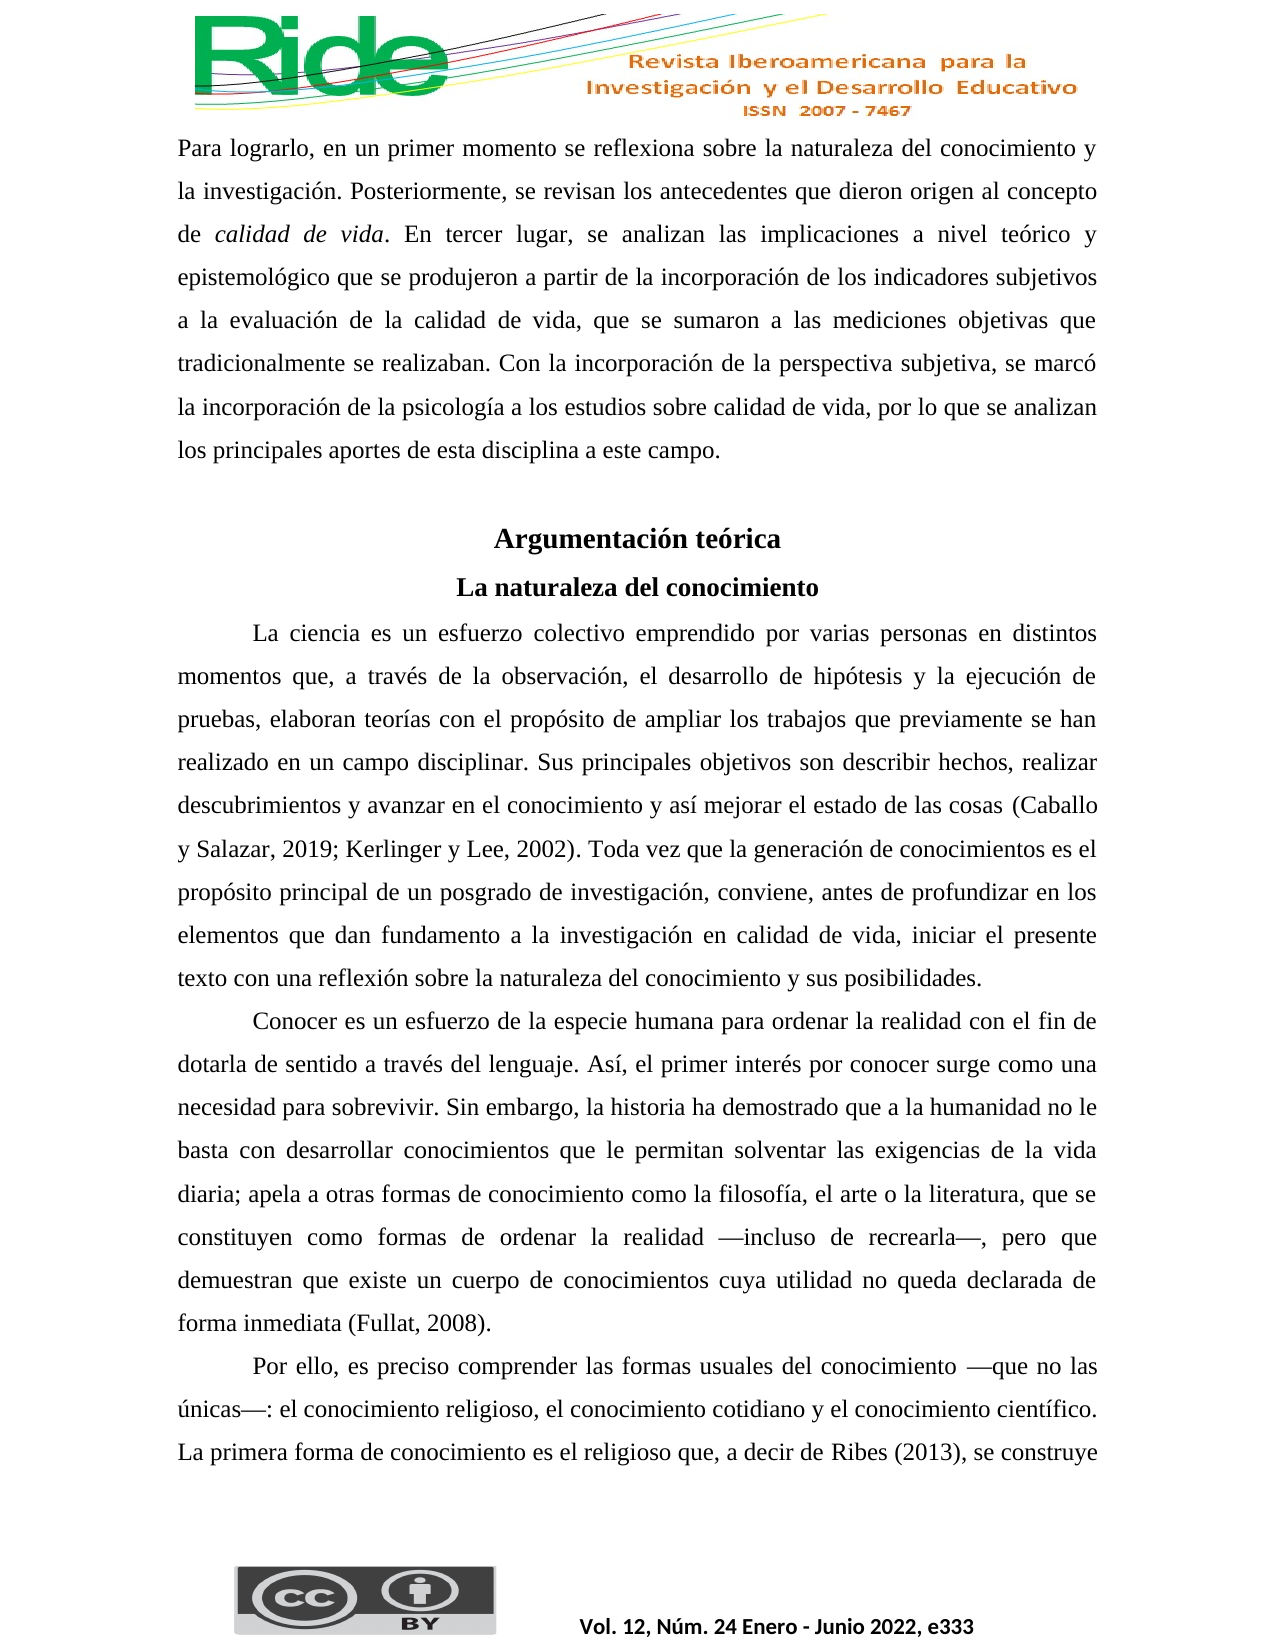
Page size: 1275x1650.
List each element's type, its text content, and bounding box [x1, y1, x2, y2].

text La naturaleza del conocimiento [177, 571, 1098, 602]
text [177, 1351, 1098, 1466]
text Conocer es un esfuerzo de la especie humana para ordenar la realidad con el fin de dotarla de sentido a través del lenguaje. Así, el primer interés por conocer surge como una necesidad para sobrevivir. Sin embargo, la historia ha demostrado que a la humanidad no le basta con desarrollar conocimientos que le permitan solventar las exigencias de la vida diaria; apela a otras formas de conocimiento como la filosofía, el arte o la literatura, que se constituyen como formas de ordenar la realidad —incluso de recrearla—, pero que demuestran que existe un cuerpo de conocimientos cuya utilidad no queda declarada de forma inmediata (Fullat, 2008). [177, 1006, 1098, 1337]
text Argumentación teórica [177, 521, 1098, 554]
text La ciencia es un esfuerzo colectivo emprendido por varias personas en distintos momentos que, a través de la observación, el desarrollo de hipótesis y la ejecución de pruebas, elaboran teorías con el propósito de ampliar los trabajos que previamente se han realizado en un campo disciplinar. Sus principales objetivos son describir hechos, realizar descubrimientos y avanzar en el conocimiento y así mejorar el estado de las cosas (Caballo y Salazar, 2019; Kerlinger y Lee, 2002). Toda vez que la generación de conocimientos es el propósito principal de un posgrado de investigación, conviene, antes de profundizar en los elementos que dan fundamento a la investigación en calidad de vida, iniciar el presente texto con una reflexión sobre la naturaleza del conocimiento y sus posibilidades. [177, 618, 1098, 992]
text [177, 133, 1098, 463]
picture [234, 1566, 497, 1635]
picture [194, 14, 1081, 119]
